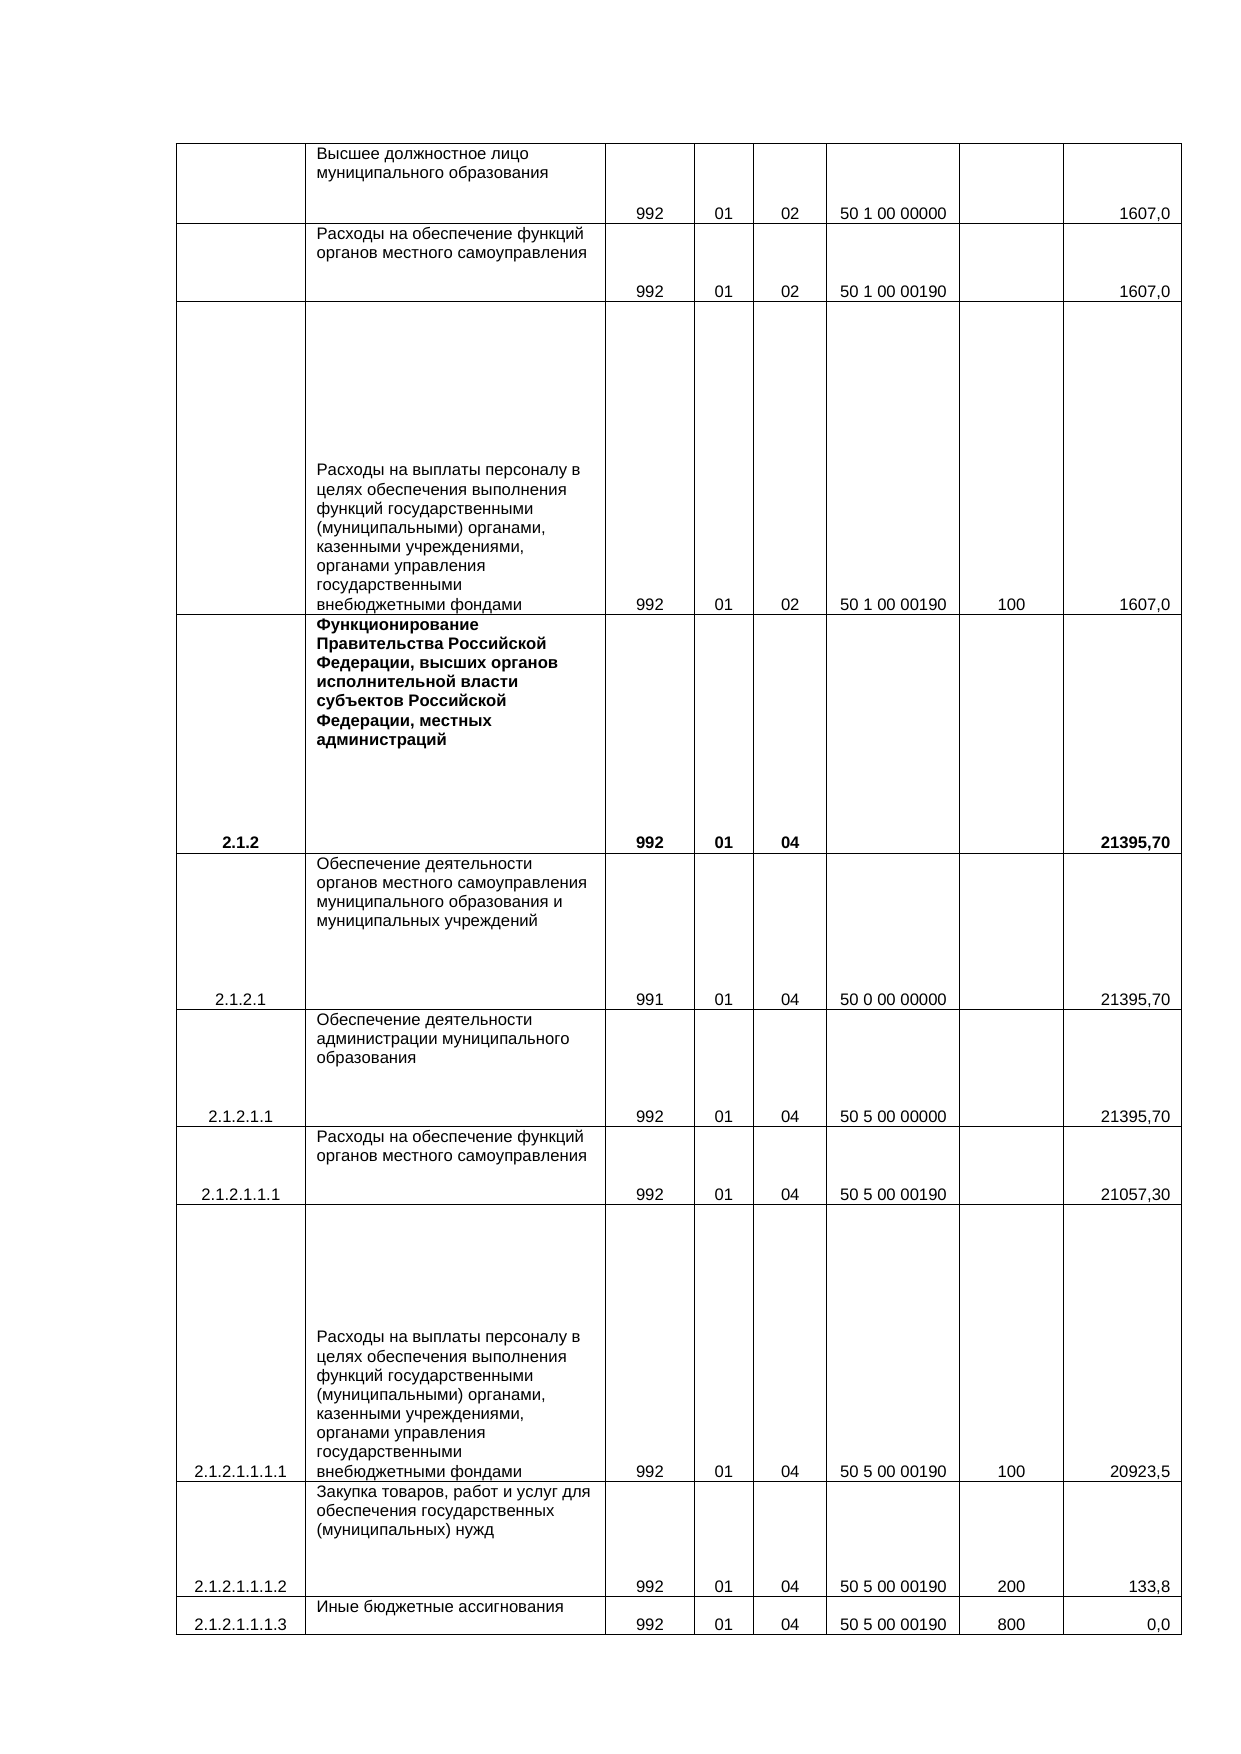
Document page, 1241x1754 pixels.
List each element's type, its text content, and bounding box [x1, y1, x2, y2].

table_cell 50 1 00 00000 [827, 144, 959, 223]
table_cell 992 [606, 615, 694, 852]
table_cell Обеспечение деятельности администрации муниципального образования [306, 1010, 605, 1126]
table_cell 992 [606, 302, 694, 613]
table_cell Функционирование Правительства Российской Федерации, высших органов исполнительной власти субъектов Российской Федерации, местных администраций [306, 615, 605, 852]
table_cell 1607,0 [1064, 302, 1181, 613]
table_cell 01 [695, 302, 753, 613]
table_cell 992 [606, 1127, 694, 1204]
table_cell [960, 224, 1063, 301]
table_cell 1607,0 [1064, 224, 1181, 301]
table_cell 100 [960, 302, 1063, 613]
table_cell 992 [606, 224, 694, 301]
table_cell 04 [754, 615, 826, 852]
table_cell 133,8 [1064, 1482, 1181, 1596]
table_cell Обеспечение деятельности органов местного самоуправления муниципального образования и муниципальных учреждений [306, 854, 605, 1009]
table_cell [177, 224, 305, 301]
table_cell 992 [606, 1010, 694, 1126]
table_cell 01 [695, 1205, 753, 1481]
table_cell 04 [754, 1597, 826, 1634]
table_cell Расходы на выплаты персоналу в целях обеспечения выполнения функций государственными (муниципальными) органами, казенными учреждениями, органами управления государственными внебюджетными фондами [306, 302, 605, 613]
table_cell [177, 144, 305, 223]
table_cell 992 [606, 1482, 694, 1596]
table_cell Высшее должностное лицо муниципального образования [306, 144, 605, 223]
table_cell 50 1 00 00190 [827, 302, 959, 613]
table_cell 100 [960, 1205, 1063, 1481]
table_cell [827, 615, 959, 852]
table_cell Иные бюджетные ассигнования [306, 1597, 605, 1634]
table_cell 02 [754, 302, 826, 613]
table_cell 21395,70 [1064, 615, 1181, 852]
table_cell 50 5 00 00000 [827, 1010, 959, 1126]
table_cell 50 1 00 00190 [827, 224, 959, 301]
table_cell 01 [695, 224, 753, 301]
table_cell 01 [695, 1482, 753, 1596]
table_cell 01 [695, 1127, 753, 1204]
table_cell [960, 1010, 1063, 1126]
table_cell 20923,5 [1064, 1205, 1181, 1481]
table_cell 50 5 00 00190 [827, 1482, 959, 1596]
table_cell 01 [695, 1010, 753, 1126]
table_cell 04 [754, 1010, 826, 1126]
table_cell 2.1.2.1.1.1 [177, 1127, 305, 1204]
table_cell 992 [606, 1597, 694, 1634]
table_cell 2.1.2.1.1.1.3 [177, 1597, 305, 1634]
table_cell [960, 144, 1063, 223]
table_cell 2.1.2.1.1.1.2 [177, 1482, 305, 1596]
table_cell 2.1.2.1.1 [177, 1010, 305, 1126]
table_cell 800 [960, 1597, 1063, 1634]
table_cell Закупка товаров, работ и услуг для обеспечения государственных (муниципальных) нужд [306, 1482, 605, 1596]
table_cell 01 [695, 1597, 753, 1634]
table_cell 992 [606, 1205, 694, 1481]
table_cell 01 [695, 615, 753, 852]
table_cell 992 [606, 144, 694, 223]
table_cell 2.1.2.1.1.1.1 [177, 1205, 305, 1481]
table_cell 0,0 [1064, 1597, 1181, 1634]
table_cell 50 5 00 00190 [827, 1205, 959, 1481]
table_cell 01 [695, 144, 753, 223]
table_cell 01 [695, 854, 753, 1009]
table_cell [960, 854, 1063, 1009]
table_cell 04 [754, 1482, 826, 1596]
table_cell 21395,70 [1064, 854, 1181, 1009]
table_cell 02 [754, 224, 826, 301]
table_cell Расходы на обеспечение функций органов местного самоуправления [306, 224, 605, 301]
table_cell 04 [754, 854, 826, 1009]
table_cell 200 [960, 1482, 1063, 1596]
table_cell 04 [754, 1127, 826, 1204]
table_cell 21057,30 [1064, 1127, 1181, 1204]
table_cell 04 [754, 1205, 826, 1481]
table_cell [177, 302, 305, 613]
table_cell 21395,70 [1064, 1010, 1181, 1126]
table_cell 50 5 00 00190 [827, 1597, 959, 1634]
table_cell 02 [754, 144, 826, 223]
table_cell 991 [606, 854, 694, 1009]
table_cell Расходы на обеспечение функций органов местного самоуправления [306, 1127, 605, 1204]
table_cell Расходы на выплаты персоналу в целях обеспечения выполнения функций государственными (муниципальными) органами, казенными учреждениями, органами управления государственными внебюджетными фондами [306, 1205, 605, 1481]
table_cell 50 5 00 00190 [827, 1127, 959, 1204]
table_cell 1607,0 [1064, 144, 1181, 223]
table_cell [960, 1127, 1063, 1204]
table_cell 2.1.2.1 [177, 854, 305, 1009]
table_cell 2.1.2 [177, 615, 305, 852]
table_cell [960, 615, 1063, 852]
table_cell 50 0 00 00000 [827, 854, 959, 1009]
